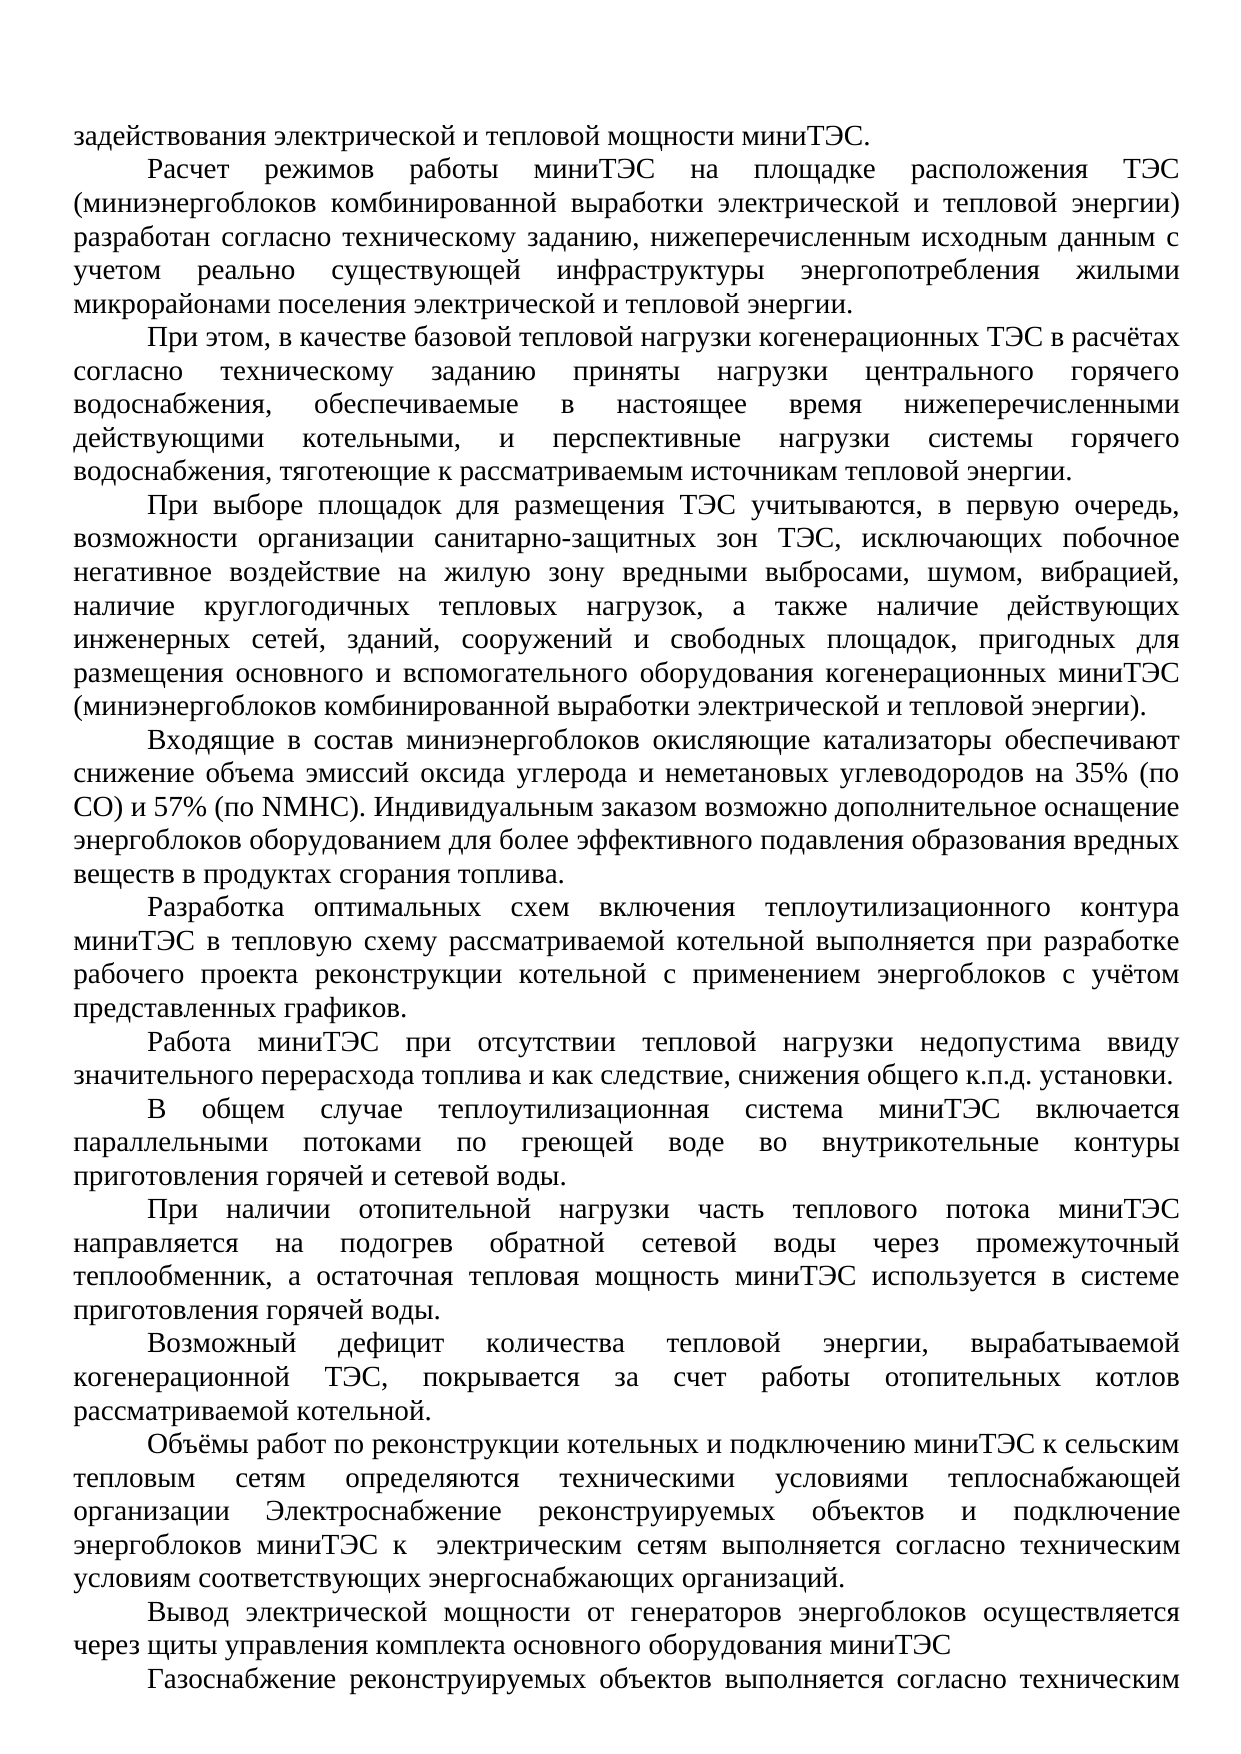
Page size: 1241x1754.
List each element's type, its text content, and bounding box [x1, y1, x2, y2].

text При этом, в качестве базовой тепловой нагрузки когенерационных ТЭС в расчётах согласно техническому заданию приняты нагрузки центрального горячего водоснабжения, обеспечиваемые в настоящее время нижеперечисленными действующими котельными, и перспективные нагрузки системы горячего водоснабжения, тяготеющие к рассматриваемым источникам тепловой энергии. [73, 319, 1181, 487]
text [73, 1661, 1180, 1694]
text Вывод электрической мощности от генераторов энергоблоков осуществляется через щиты управления комплекта основного оборудования миниТЭС [73, 1594, 1181, 1661]
text В общем случае теплоутилизационная система миниТЭС включается параллельными потоками по греющей воде во внутрикотельные контуры приготовления горячей и сетевой воды. [73, 1091, 1181, 1191]
text При выборе площадок для размещения ТЭС учитываются, в первую очередь, возможности организации санитарно-защитных зон ТЭС, исключающих побочное негативное воздействие на жилую зону вредными выбросами, шумом, вибрацией, наличие круглогодичных тепловых нагрузок, а также наличие действующих инженерных сетей, зданий, сооружений и свободных площадок, пригодных для размещения основного и вспомогательного оборудования когенерационных миниТЭС (миниэнергоблоков комбинированной выработки электрической и тепловой энергии). [73, 487, 1181, 722]
text Входящие в состав миниэнергоблоков окисляющие катализаторы обеспечивают снижение объема эмиссий оксида углерода и неметановых углеводородов на 35% (по СО) и 57% (по NMHC). Индивидуальным заказом возможно дополнительное оснащение энергоблоков оборудованием для более эффективного подавления образования вредных веществ в продуктах сгорания топлива. [73, 722, 1181, 889]
text Работа миниТЭС при отсутствии тепловой нагрузки недопустима ввиду значительного перерасхода топлива и как следствие, снижения общего к.п.д. установки. [73, 1024, 1180, 1091]
text Возможный дефицит количества тепловой энергии, вырабатываемой когенерационной ТЭС, покрывается за счет работы отопительных котлов рассматриваемой котельной. [73, 1326, 1181, 1426]
text Расчет режимов работы миниТЭС на площадке расположения ТЭС (миниэнергоблоков комбинированной выработки электрической и тепловой энергии) разработан согласно техническому заданию, нижеперечисленным исходным данным с учетом реально существующей инфраструктуры энергопотребления жилыми микрорайонами поселения электрической и тепловой энергии. [73, 152, 1181, 319]
text При наличии отопительной нагрузки часть теплового потока миниТЭС направляется на подогрев обратной сетевой воды через промежуточный теплообменник, а остаточная тепловая мощность миниТЭС используется в системе приготовления горячей воды. [73, 1191, 1181, 1326]
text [73, 118, 1181, 152]
text Объёмы работ по реконструкции котельных и подключению миниТЭС к сельским тепловым сетям определяются техническими условиями теплоснабжающей организации Электроснабжение реконструируемых объектов и подключение энергоблоков миниТЭС к электрическим сетям выполняется согласно техническим условиям соответствующих энергоснабжающих организаций. [73, 1426, 1181, 1594]
text Разработка оптимальных схем включения теплоутилизационного контура миниТЭС в тепловую схему рассматриваемой котельной выполняется при разработке рабочего проекта реконструкции котельной с применением энергоблоков с учётом представленных графиков. [73, 889, 1180, 1024]
